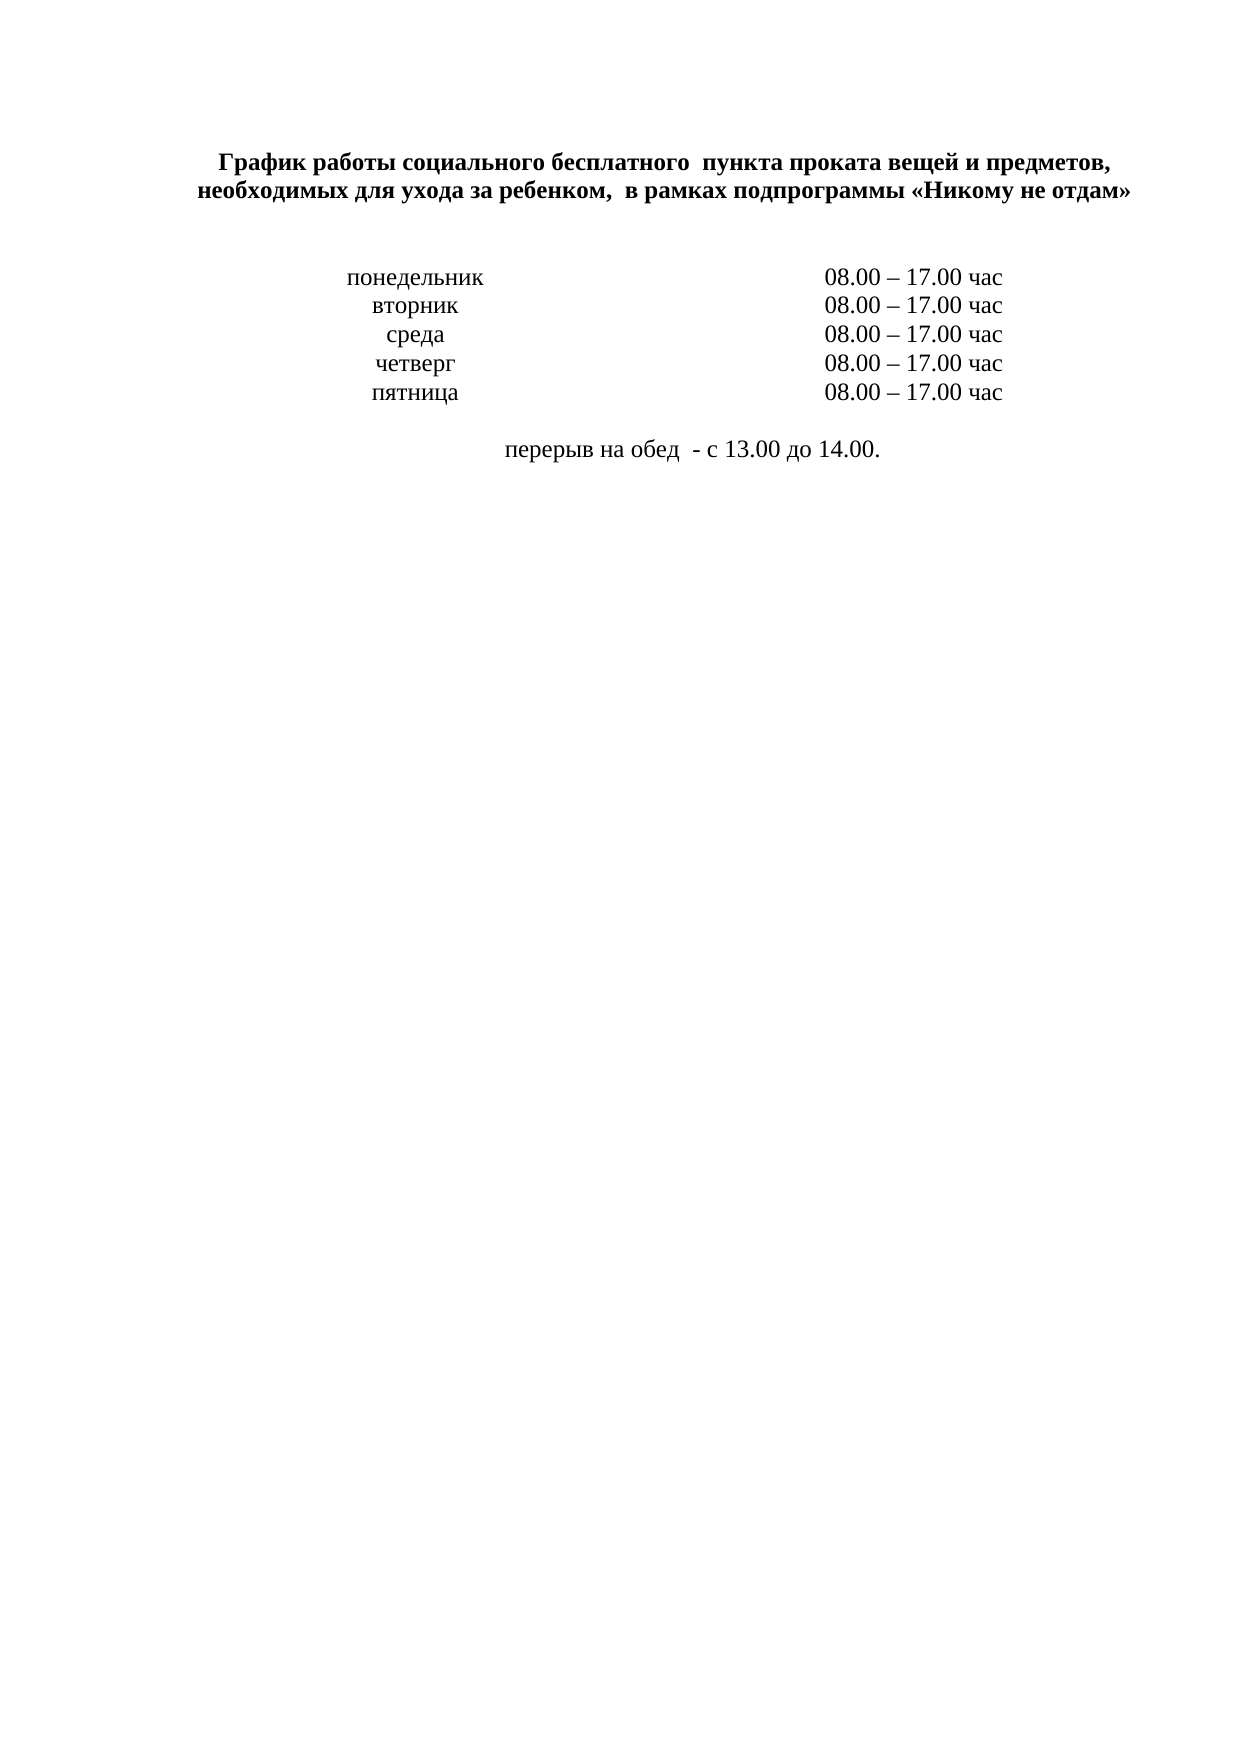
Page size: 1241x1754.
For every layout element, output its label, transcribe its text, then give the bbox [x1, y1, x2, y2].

table_header понедельник [166, 262, 664, 291]
table_cell 08.00 – 17.00 час [664, 377, 1163, 406]
table_cell среда [166, 319, 664, 348]
text График работы социального бесплатного пункта проката вещей и предметов, необходимых для ухода за ребенком, в рамках подпрограммы «Никому не отдам» [177, 147, 1152, 204]
table_cell вторник [166, 291, 664, 319]
table_cell 08.00 – 17.00 час [664, 291, 1163, 319]
text перерыв на обед - с 13.00 до 14.00. [177, 434, 1152, 463]
table_header 08.00 – 17.00 час [664, 262, 1163, 291]
table_cell 08.00 – 17.00 час [664, 348, 1163, 377]
table_cell пятница [166, 377, 664, 406]
table_cell четверг [166, 348, 664, 377]
table_cell 08.00 – 17.00 час [664, 319, 1163, 348]
